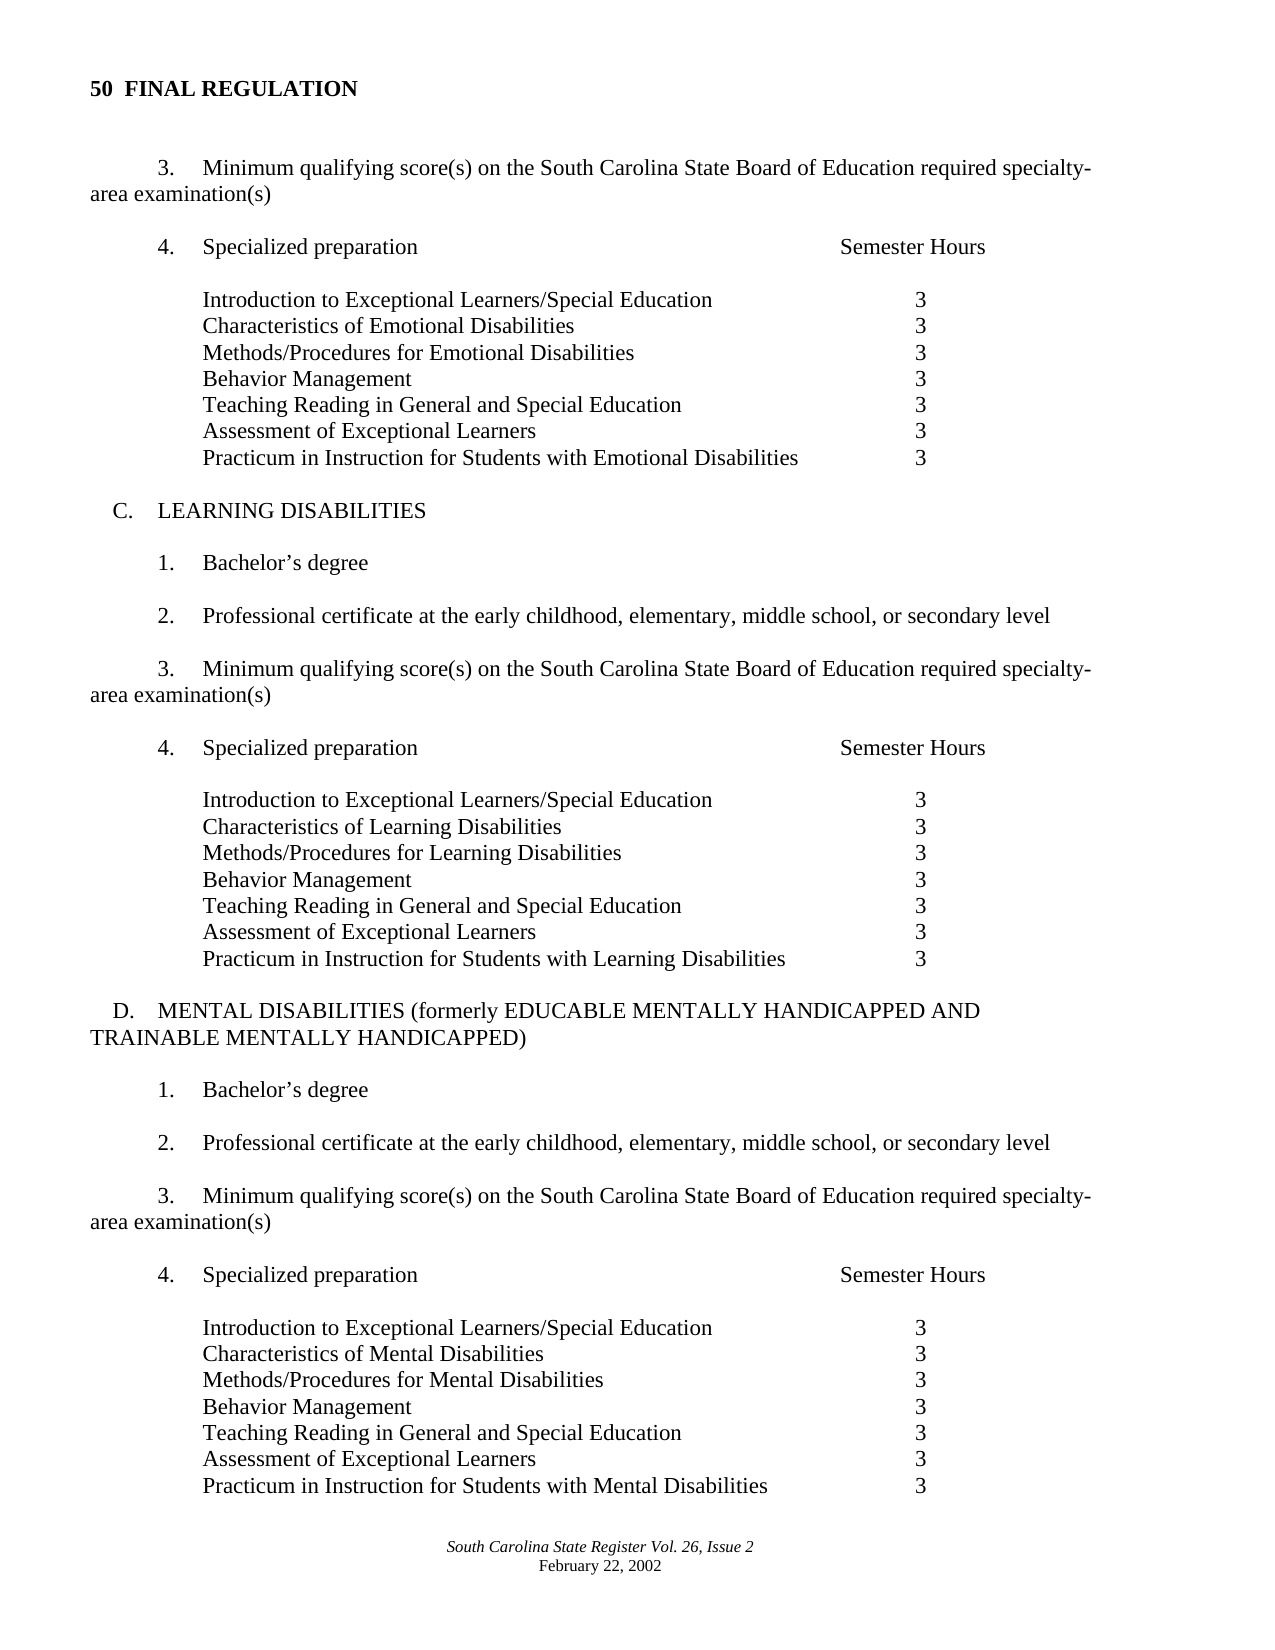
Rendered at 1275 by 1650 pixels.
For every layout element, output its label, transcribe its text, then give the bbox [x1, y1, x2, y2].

text Behavior Management 3 [90, 365, 1110, 391]
text 2. Professional certificate at the early childhood, elementary, middle school, or secondary level [90, 1129, 1110, 1156]
text 4. Specialized preparation Semester Hours [90, 233, 1110, 259]
text Methods/Procedures for Learning Disabilities 3 [90, 839, 1110, 866]
text 2. Professional certificate at the early childhood, elementary, middle school, or secondary level [90, 602, 1110, 628]
text 3. Minimum qualifying score(s) on the South Carolina State Board of Education required specialty-area examination(s) [90, 655, 1110, 707]
text Characteristics of Emotional Disabilities 3 [90, 312, 1110, 338]
text 1. Bachelor’s degree [90, 1076, 1110, 1103]
text 4. Specialized preparation Semester Hours [90, 1261, 1110, 1287]
text Characteristics of Mental Disabilities 3 [90, 1340, 1110, 1366]
text Methods/Procedures for Mental Disabilities 3 [90, 1366, 1110, 1393]
text Methods/Procedures for Emotional Disabilities 3 [90, 338, 1110, 365]
text Characteristics of Learning Disabilities 3 [90, 813, 1110, 839]
text Assessment of Exceptional Learners 3 [90, 918, 1110, 945]
text D. MENTAL DISABILITIES (formerly EDUCABLE MENTALLY HANDICAPPED AND TRAINABLE MENTALLY HANDICAPPED) [90, 997, 1110, 1050]
text 3. Minimum qualifying score(s) on the South Carolina State Board of Education required specialty-area examination(s) [90, 1182, 1110, 1234]
text Introduction to Exceptional Learners/Special Education 3 [90, 787, 1110, 813]
text Practicum in Instruction for Students with Mental Disabilities 3 [90, 1472, 1110, 1498]
text Assessment of Exceptional Learners 3 [90, 418, 1110, 444]
text 1. Bachelor’s degree [90, 549, 1110, 576]
text Behavior Management 3 [90, 1393, 1110, 1419]
text Teaching Reading in General and Special Education 3 [90, 391, 1110, 418]
text 4. Specialized preparation Semester Hours [90, 734, 1110, 760]
text 3. Minimum qualifying score(s) on the South Carolina State Board of Education required specialty-area examination(s) [90, 154, 1110, 207]
text Introduction to Exceptional Learners/Special Education 3 [90, 1314, 1110, 1340]
text Practicum in Instruction for Students with Learning Disabilities 3 [90, 945, 1110, 971]
text Assessment of Exceptional Learners 3 [90, 1445, 1110, 1472]
text C. LEARNING DISABILITIES [90, 497, 1110, 523]
text Introduction to Exceptional Learners/Special Education 3 [90, 286, 1110, 312]
text Teaching Reading in General and Special Education 3 [90, 1419, 1110, 1445]
text Teaching Reading in General and Special Education 3 [90, 892, 1110, 918]
text Behavior Management 3 [90, 866, 1110, 892]
text Practicum in Instruction for Students with Emotional Disabilities 3 [90, 444, 1110, 470]
